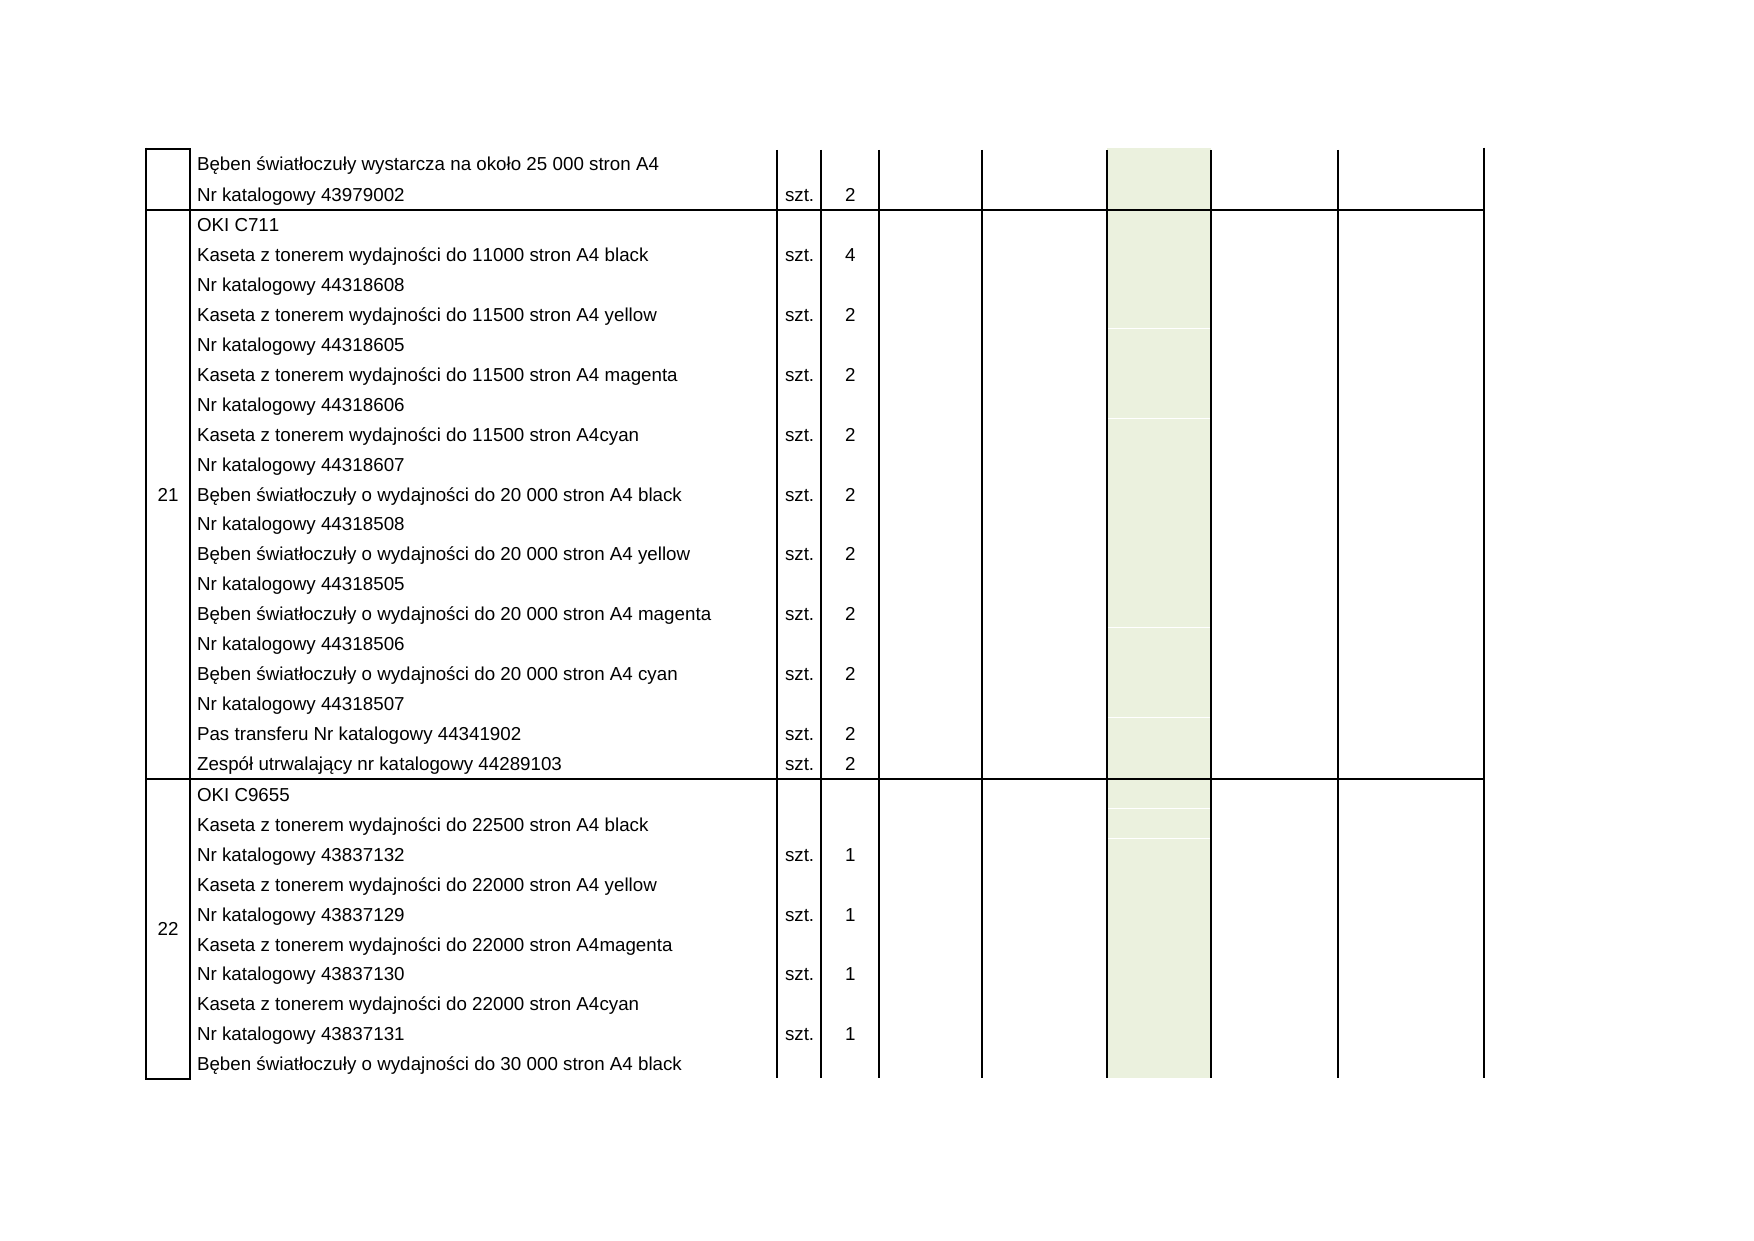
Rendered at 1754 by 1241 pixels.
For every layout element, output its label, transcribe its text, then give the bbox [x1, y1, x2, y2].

table_cell [822, 928, 878, 958]
table_cell 2 [822, 718, 878, 747]
table_cell Nr katalogowy 44318606 [191, 388, 776, 418]
table_cell [1339, 747, 1483, 778]
table_cell [983, 1048, 1106, 1078]
table_cell [983, 628, 1106, 658]
table_cell OKI C9655 [191, 780, 776, 808]
table_cell [1212, 687, 1337, 717]
table_cell [822, 809, 878, 838]
table_cell [983, 809, 1106, 838]
table_cell 2 [822, 538, 878, 568]
table_cell [1108, 958, 1210, 988]
table_cell Kaseta z tonerem wydajności do 22000 stron A4magenta [191, 928, 776, 958]
table_cell [983, 747, 1106, 778]
table_cell [1108, 628, 1210, 658]
table_cell [983, 359, 1106, 388]
table_cell [983, 658, 1106, 687]
table_cell [880, 388, 981, 418]
table_cell [778, 568, 820, 598]
table_cell szt. [778, 538, 820, 568]
table_cell [1339, 809, 1483, 838]
table_cell [1339, 478, 1483, 508]
table_cell [778, 1048, 820, 1078]
table_cell [778, 388, 820, 418]
table_cell [1108, 239, 1210, 269]
table_cell [1108, 419, 1210, 448]
table_cell [1108, 329, 1210, 359]
table_cell [1212, 898, 1337, 928]
table_cell [879, 148, 982, 178]
table_cell 1 [822, 1018, 878, 1048]
table_cell szt. [778, 747, 820, 778]
table_cell szt. [778, 839, 820, 868]
table_cell [821, 148, 878, 178]
table_cell [1108, 211, 1210, 239]
table_cell [822, 868, 878, 898]
table_cell [983, 958, 1106, 988]
table_cell 2 [822, 478, 878, 508]
table_cell [983, 868, 1106, 898]
table_cell Nr katalogowy 43837130 [191, 958, 776, 988]
table_cell szt. [778, 958, 820, 988]
table_cell [1212, 419, 1337, 448]
table_cell [1108, 928, 1210, 958]
table_cell [1339, 538, 1483, 568]
table_cell [778, 868, 820, 898]
table_cell [1212, 388, 1337, 418]
table_cell [778, 780, 820, 808]
table_cell 2 [822, 598, 878, 627]
table_cell [1108, 299, 1210, 328]
table_cell Nr katalogowy 44318506 [191, 628, 776, 658]
table_cell [880, 568, 981, 598]
table_cell [1212, 958, 1337, 988]
table_cell Nr katalogowy 43837129 [191, 898, 776, 928]
table_cell [880, 687, 981, 717]
table_cell [983, 419, 1106, 448]
table_cell Bęben światłoczuły o wydajności do 30 000 stron A4 black [191, 1048, 776, 1078]
table_cell Nr katalogowy 43979002 [191, 178, 776, 209]
table_cell [1108, 178, 1210, 209]
table_cell [822, 269, 878, 299]
table_cell Kaseta z tonerem wydajności do 11500 stron A4 magenta [191, 359, 776, 388]
table_cell [880, 178, 981, 209]
table_cell szt. [778, 299, 820, 328]
table_cell [1212, 809, 1337, 838]
table_cell [1339, 628, 1483, 658]
table_cell 2 [822, 299, 878, 328]
table_cell [1339, 868, 1483, 898]
table_cell [880, 868, 981, 898]
table_cell [1108, 687, 1210, 717]
table_cell [1339, 658, 1483, 687]
table_cell [778, 508, 820, 538]
table_cell [1108, 568, 1210, 598]
table_cell [983, 388, 1106, 418]
table_cell [778, 687, 820, 717]
table_cell [880, 718, 981, 747]
table_cell 2 [822, 658, 878, 687]
table_cell [983, 478, 1106, 508]
table_cell Nr katalogowy 43837132 [191, 839, 776, 868]
table_cell 21 [147, 211, 189, 778]
table_cell [983, 839, 1106, 868]
table_cell [1339, 508, 1483, 538]
table_cell [880, 928, 981, 958]
table_cell [1339, 988, 1483, 1018]
table_cell [1339, 329, 1483, 359]
table_cell [1339, 1048, 1483, 1078]
table_cell [778, 448, 820, 478]
table_cell Nr katalogowy 43837131 [191, 1018, 776, 1048]
table_cell [1339, 239, 1483, 269]
table_cell [983, 239, 1106, 269]
table_cell [822, 448, 878, 478]
table_cell szt. [778, 478, 820, 508]
table_cell Zespół utrwalający nr katalogowy 44289103 [191, 747, 776, 778]
table_cell szt. [778, 658, 820, 687]
table_cell [1212, 178, 1337, 209]
table_cell [1212, 988, 1337, 1018]
table_cell [1339, 568, 1483, 598]
table_cell [1108, 809, 1210, 838]
table_cell [778, 269, 820, 299]
table_cell [1108, 598, 1210, 627]
table_cell [1108, 359, 1210, 388]
table_cell [880, 1018, 981, 1048]
table_cell szt. [778, 178, 820, 209]
table_cell [1338, 148, 1483, 178]
table_cell [1107, 148, 1211, 178]
table_cell [983, 898, 1106, 928]
table_cell [1339, 419, 1483, 448]
table_cell [1108, 658, 1210, 687]
table_cell [880, 508, 981, 538]
table_cell [1108, 718, 1210, 747]
table_cell szt. [778, 239, 820, 269]
table_cell [1212, 538, 1337, 568]
table_cell [983, 780, 1106, 808]
table_cell [1339, 687, 1483, 717]
table_cell Kaseta z tonerem wydajności do 22000 stron A4cyan [191, 988, 776, 1018]
table_cell [822, 687, 878, 717]
table_cell [1108, 388, 1210, 418]
table_cell [822, 508, 878, 538]
table_cell [880, 958, 981, 988]
table_cell 1 [822, 958, 878, 988]
table_cell 2 [822, 419, 878, 448]
table_cell [880, 329, 981, 359]
table_cell [1212, 747, 1337, 778]
table_cell Bęben światłoczuły o wydajności do 20 000 stron A4 black [191, 478, 776, 508]
table_cell [1212, 359, 1337, 388]
table_cell 1 [822, 839, 878, 868]
table_cell [880, 269, 981, 299]
table_cell [1212, 568, 1337, 598]
table_cell [822, 988, 878, 1018]
table_cell [778, 329, 820, 359]
table_cell [880, 299, 981, 328]
table_cell [1211, 148, 1338, 178]
table_cell [880, 988, 981, 1018]
table_cell [1108, 1018, 1210, 1048]
table_cell [880, 809, 981, 838]
table_cell [1339, 211, 1483, 239]
table_cell Kaseta z tonerem wydajności do 11500 stron A4cyan [191, 419, 776, 448]
table_cell [1212, 329, 1337, 359]
table_cell [983, 598, 1106, 627]
table_cell [1108, 478, 1210, 508]
table_cell 2 [822, 178, 878, 209]
table_cell [1108, 1048, 1210, 1078]
table_cell [1339, 299, 1483, 328]
table_cell Bęben światłoczuły o wydajności do 20 000 stron A4 yellow [191, 538, 776, 568]
table_cell [1108, 839, 1210, 868]
table_cell [880, 628, 981, 658]
table_cell [1339, 928, 1483, 958]
table_cell [1212, 718, 1337, 747]
table_cell [822, 780, 878, 808]
table_cell [1212, 780, 1337, 808]
table_cell [778, 809, 820, 838]
table_cell Nr katalogowy 44318508 [191, 508, 776, 538]
table_cell [1212, 508, 1337, 538]
table_cell [1339, 898, 1483, 928]
table_cell szt. [778, 718, 820, 747]
table_cell [983, 178, 1106, 209]
table_cell [1212, 1048, 1337, 1078]
table_cell [983, 329, 1106, 359]
table_cell Nr katalogowy 44318505 [191, 568, 776, 598]
table_cell [880, 538, 981, 568]
table_cell 2 [822, 359, 878, 388]
table_cell [880, 359, 981, 388]
table_cell [1212, 868, 1337, 898]
table_cell [822, 211, 878, 239]
table_cell [1212, 448, 1337, 478]
table_cell 2 [822, 747, 878, 778]
table_cell [1108, 780, 1210, 808]
table_cell [1212, 478, 1337, 508]
table_cell [1339, 1018, 1483, 1048]
table_cell [1212, 299, 1337, 328]
table_cell [880, 1048, 981, 1078]
table_cell [1212, 628, 1337, 658]
table_cell Nr katalogowy 44318607 [191, 448, 776, 478]
table_cell [983, 928, 1106, 958]
table_cell [777, 148, 821, 178]
table_cell Bęben światłoczuły o wydajności do 20 000 stron A4 cyan [191, 658, 776, 687]
table_cell [778, 928, 820, 958]
table_cell [880, 839, 981, 868]
table_cell [1339, 780, 1483, 808]
table_cell [1212, 1018, 1337, 1048]
table_cell [822, 628, 878, 658]
table_cell [880, 419, 981, 448]
table_cell [983, 211, 1106, 239]
table_cell [983, 508, 1106, 538]
table_cell [1212, 839, 1337, 868]
table_cell [778, 628, 820, 658]
table_cell [822, 568, 878, 598]
table_cell szt. [778, 598, 820, 627]
table_cell szt. [778, 898, 820, 928]
table_cell [1212, 239, 1337, 269]
table_cell [880, 780, 981, 808]
table_cell [880, 747, 981, 778]
table_cell [1212, 928, 1337, 958]
table_cell Nr katalogowy 44318507 [191, 687, 776, 717]
table_cell [880, 211, 981, 239]
table_cell [1339, 598, 1483, 627]
table_cell [1108, 538, 1210, 568]
table_cell [880, 239, 981, 269]
table_cell [1108, 988, 1210, 1018]
table_cell 22 [147, 780, 189, 1078]
table_cell [983, 448, 1106, 478]
table_cell [1108, 868, 1210, 898]
table_cell [983, 687, 1106, 717]
table_cell [1339, 958, 1483, 988]
table_cell [1108, 898, 1210, 928]
table_cell [983, 1018, 1106, 1048]
table_cell Kaseta z tonerem wydajności do 22500 stron A4 black [191, 809, 776, 838]
table_cell [1339, 839, 1483, 868]
table_cell 1 [822, 898, 878, 928]
table_cell Nr katalogowy 44318608 [191, 269, 776, 299]
table_cell szt. [778, 419, 820, 448]
table_cell [778, 211, 820, 239]
table_cell szt. [778, 1018, 820, 1048]
table_cell [983, 299, 1106, 328]
table_cell [1108, 448, 1210, 478]
table_cell [1339, 448, 1483, 478]
table_cell OKI C711 [191, 211, 776, 239]
table_cell [1339, 359, 1483, 388]
table_cell [1108, 747, 1210, 778]
table_cell 4 [822, 239, 878, 269]
table_cell [1339, 178, 1483, 209]
table_cell [983, 269, 1106, 299]
table_cell [880, 448, 981, 478]
table_cell [880, 478, 981, 508]
table_cell [1212, 211, 1337, 239]
table_cell [778, 988, 820, 1018]
table_cell [982, 148, 1107, 178]
table_cell [983, 718, 1106, 747]
table_cell Bęben światłoczuły o wydajności do 20 000 stron A4 magenta [191, 598, 776, 627]
table_cell [880, 898, 981, 928]
table_cell [1212, 269, 1337, 299]
table_cell [983, 568, 1106, 598]
table_cell [822, 329, 878, 359]
table_cell [1108, 508, 1210, 538]
table_cell [983, 988, 1106, 1018]
table_cell Nr katalogowy 44318605 [191, 329, 776, 359]
table_cell [1339, 269, 1483, 299]
table_cell [1108, 269, 1210, 299]
table_cell [983, 538, 1106, 568]
table_cell Pas transferu Nr katalogowy 44341902 [191, 718, 776, 747]
table_cell [822, 388, 878, 418]
table_cell [880, 658, 981, 687]
table_cell Kaseta z tonerem wydajności do 22000 stron A4 yellow [191, 868, 776, 898]
table_cell [1212, 658, 1337, 687]
table_cell [1339, 388, 1483, 418]
table_cell [1212, 598, 1337, 627]
table_cell [1339, 718, 1483, 747]
table_cell Kaseta z tonerem wydajności do 11000 stron A4 black [191, 239, 776, 269]
table_cell Kaseta z tonerem wydajności do 11500 stron A4 yellow [191, 299, 776, 328]
table_cell szt. [778, 359, 820, 388]
table_cell [822, 1048, 878, 1078]
table_cell [880, 598, 981, 627]
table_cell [191, 148, 777, 178]
